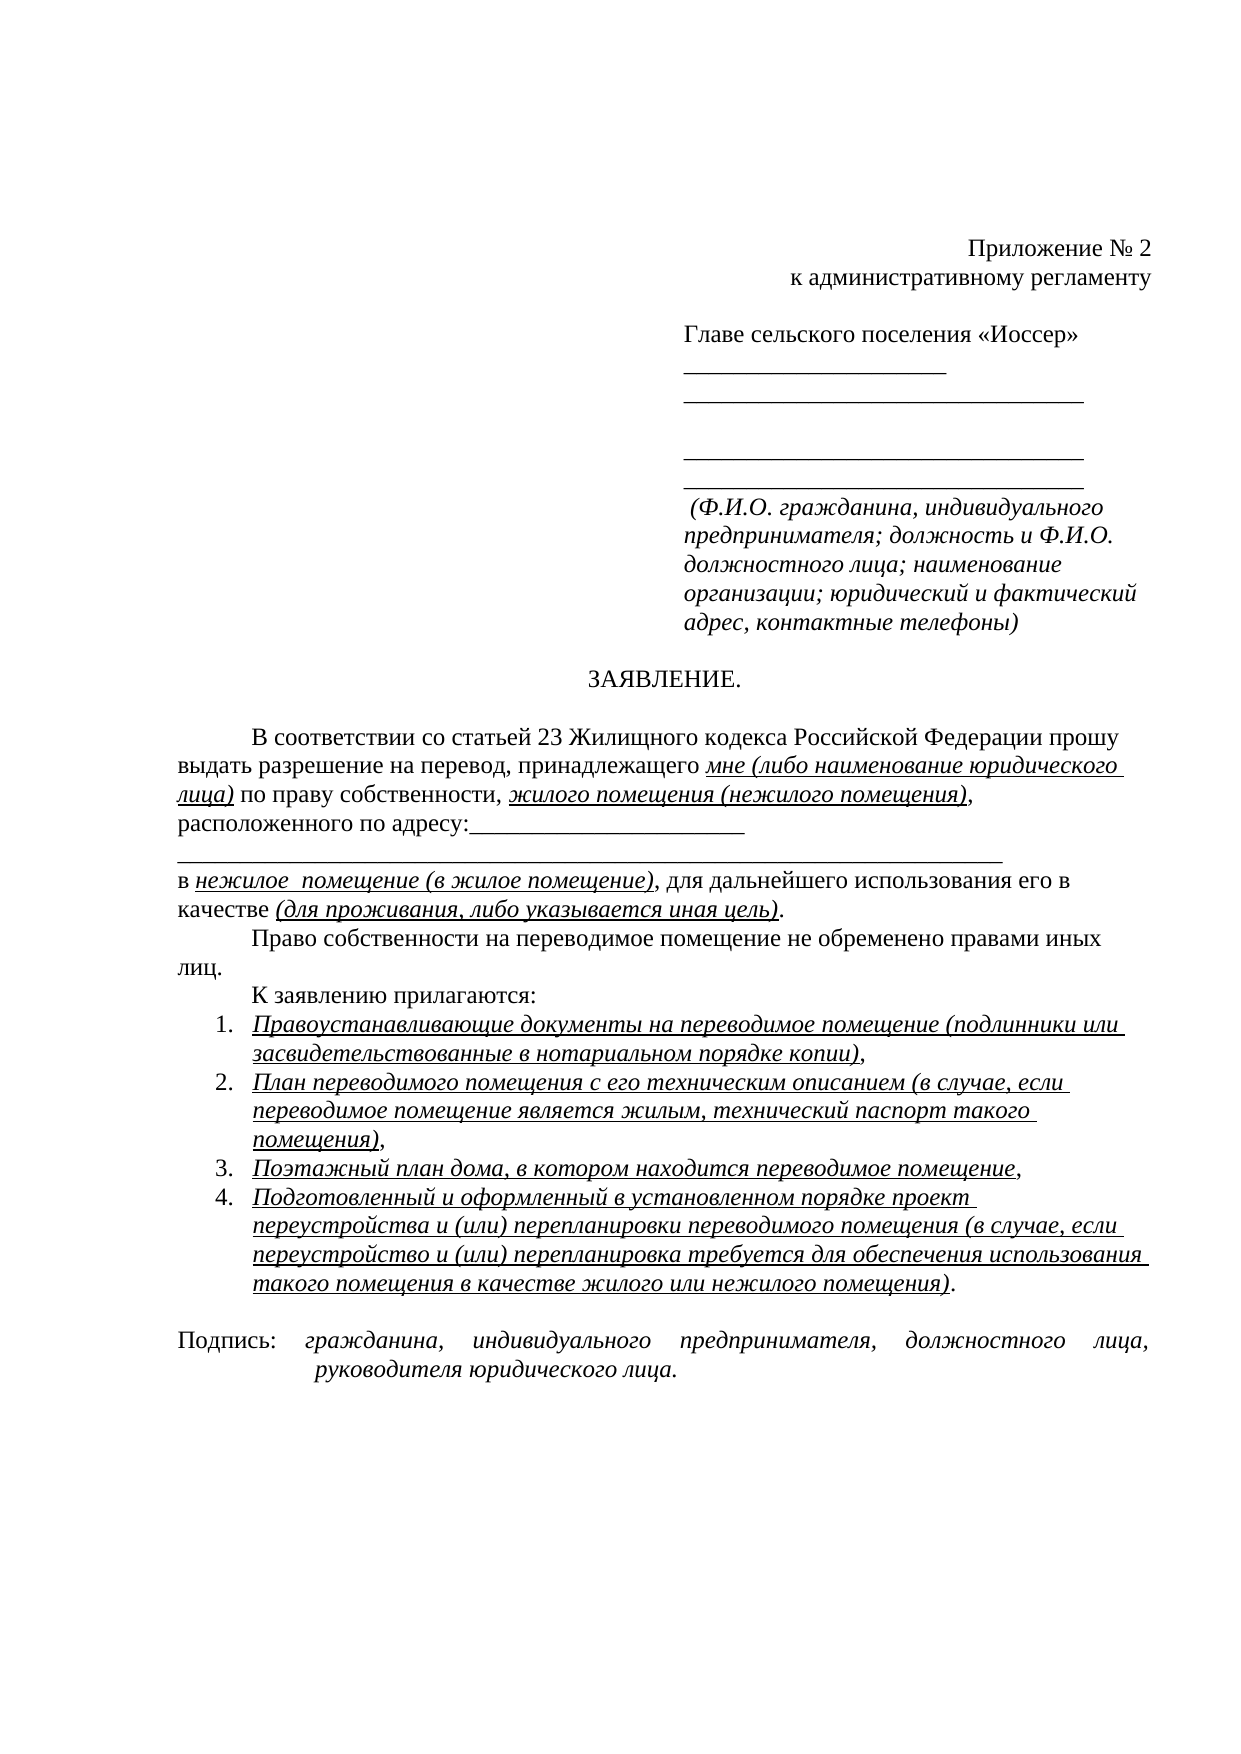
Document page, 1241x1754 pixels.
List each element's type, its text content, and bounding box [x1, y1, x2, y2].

text ЗАЯВЛЕНИЕ. [177, 664, 1152, 693]
text _____________________ [683, 348, 1152, 377]
list Правоустанавливающие документы на переводимое помещение (подлинники или засвидетельствованные в нотариальном порядке копии), [215, 1009, 1152, 1067]
text в нежилое помещение (в жилое помещение), для дальнейшего использования его в качестве (для проживания, либо указывается иная цель). [177, 866, 1152, 923]
text __________________________________________________________________ [177, 837, 1152, 866]
text ________________________________ [683, 377, 1152, 406]
text (Ф.И.О. гражданина, индивидуального предпринимателя; должность и Ф.И.О. должностного лица; наименование организации; юридический и фактический адрес, контактные телефоны) [683, 492, 1152, 636]
text Подпись: гражданина, индивидуального предпринимателя, должностного лица, руководителя юридического лица. [177, 1326, 1152, 1383]
text Приложение № 2 [177, 233, 1152, 262]
text к административному регламенту [177, 262, 1152, 291]
text ________________________________ [683, 463, 1152, 492]
text ________________________________ [683, 434, 1152, 463]
text Право собственности на переводимое помещение не обременено правами иных лиц. [177, 923, 1152, 981]
list План переводимого помещения с его техническим описанием (в случае, если переводимое помещение является жилым, технический паспорт такого помещения), [215, 1067, 1152, 1153]
text Главе сельского поселения «Иоссер» [683, 319, 1152, 348]
text К заявлению прилагаются: [177, 981, 1152, 1009]
list Поэтажный план дома, в котором находится переводимое помещение, [215, 1153, 1152, 1182]
list Подготовленный и оформленный в установленном порядке проект переустройства и (или) перепланировки переводимого помещения (в случае, если переустройство и (или) перепланировка требуется для обеспечения использования такого помещения в качестве жилого или нежилого помещения). [215, 1182, 1152, 1297]
text В соответствии со статьей 23 Жилищного кодекса Российской Федерации прошу выдать разрешение на перевод, принадлежащего мне (либо наименование юридического лица) по праву собственности, жилого помещения (нежилого помещения), расположенного по адресу:______________________ [177, 722, 1152, 837]
